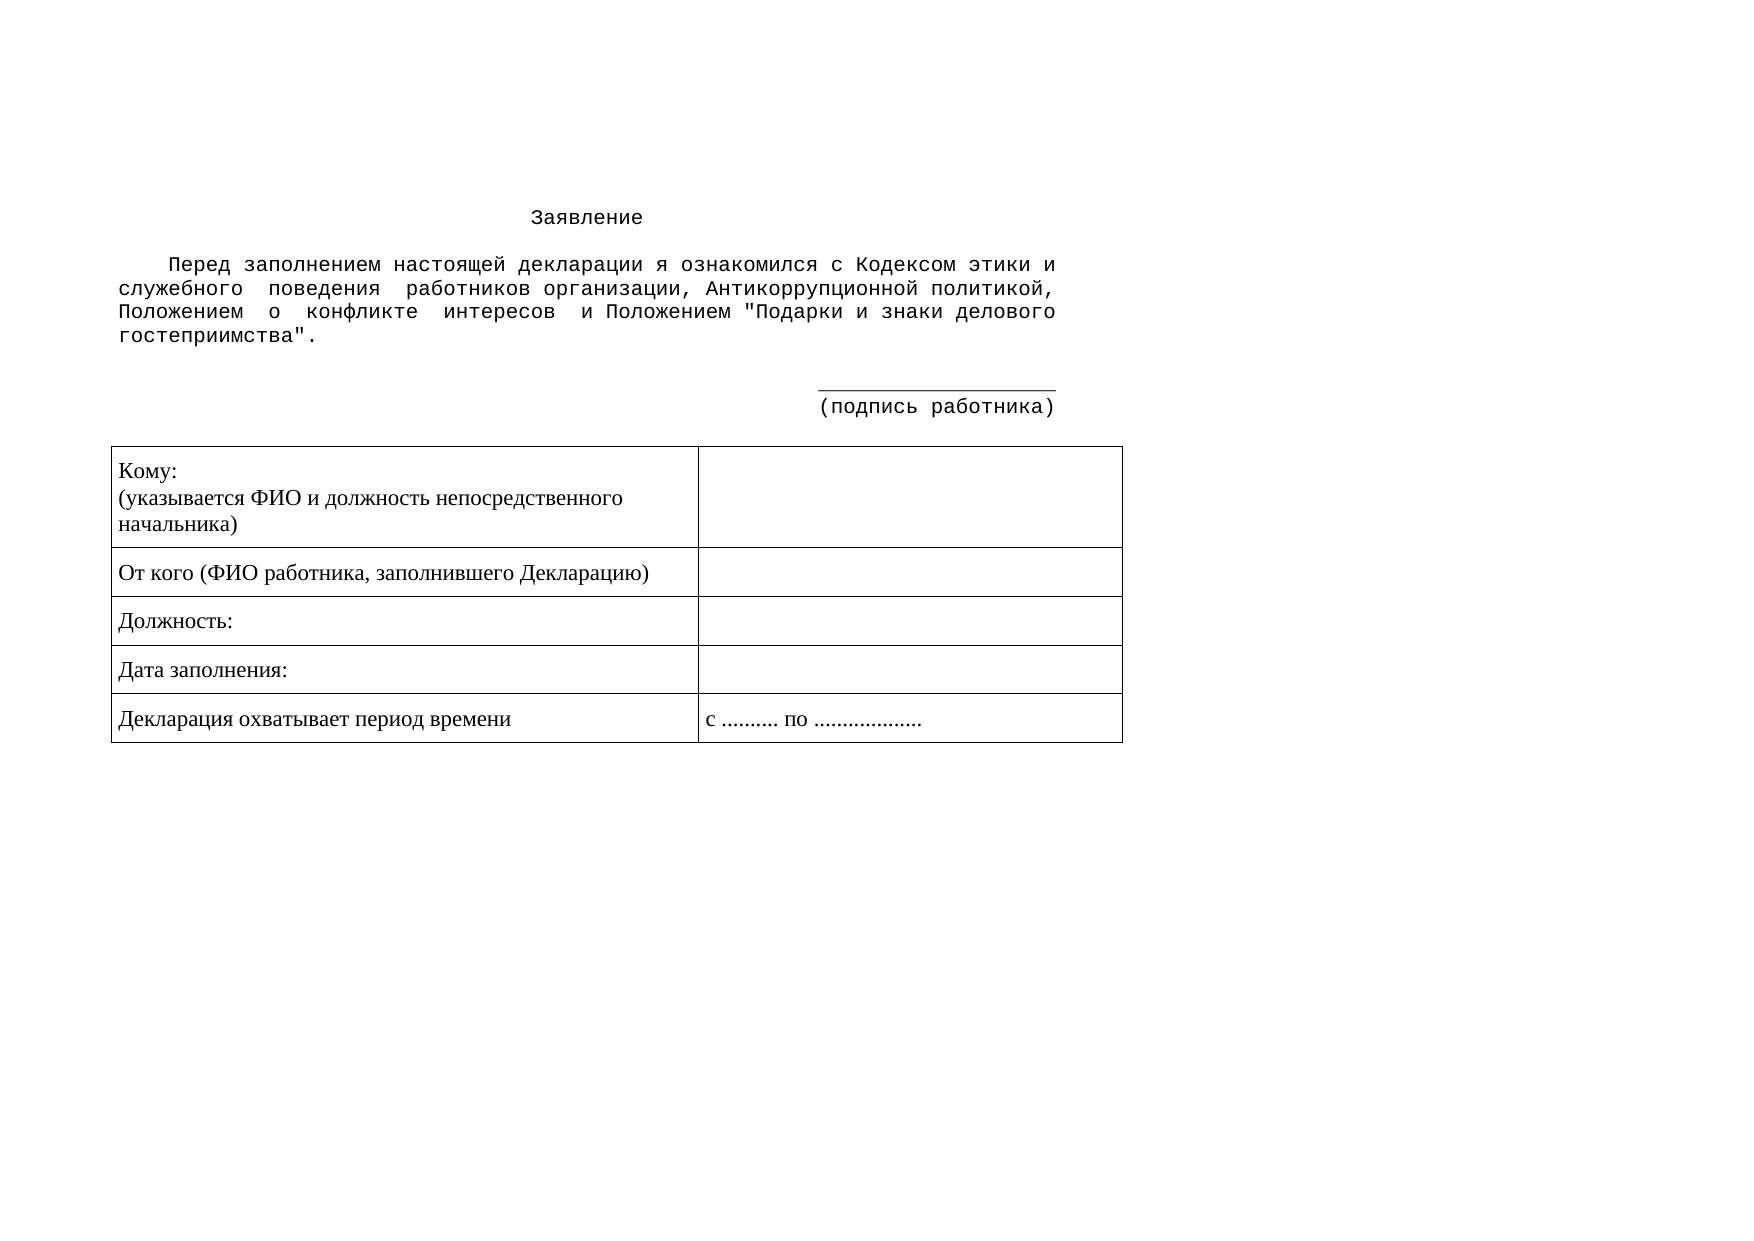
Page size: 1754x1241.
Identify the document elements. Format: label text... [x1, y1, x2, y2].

text Перед заполнением настоящей декларации я ознакомился с Кодексом этики и [118, 254, 1636, 278]
table_cell Дата заполнения: [112, 646, 698, 693]
table_cell [699, 548, 1122, 596]
text гостеприимства". [118, 325, 1636, 349]
table_cell [699, 597, 1122, 644]
text (подпись работника) [118, 396, 1636, 419]
table_cell [699, 646, 1122, 693]
text ___________________ [118, 372, 1636, 396]
table_cell От кого (ФИО работника, заполнившего Декларацию) [112, 548, 698, 596]
text служебного поведения работников организации, Антикоррупционной политикой, [118, 278, 1636, 301]
text Заявление [118, 207, 1636, 230]
table_cell Декларация охватывает период времени [112, 694, 698, 742]
text Положением о конфликте интересов и Положением "Подарки и знаки делового [118, 301, 1636, 325]
table_cell с .......... по ................... [699, 694, 1122, 742]
table_header [699, 447, 1122, 547]
table_header Кому: (указывается ФИО и должность непосредственного начальника) [112, 447, 698, 547]
table_cell Должность: [112, 597, 698, 644]
